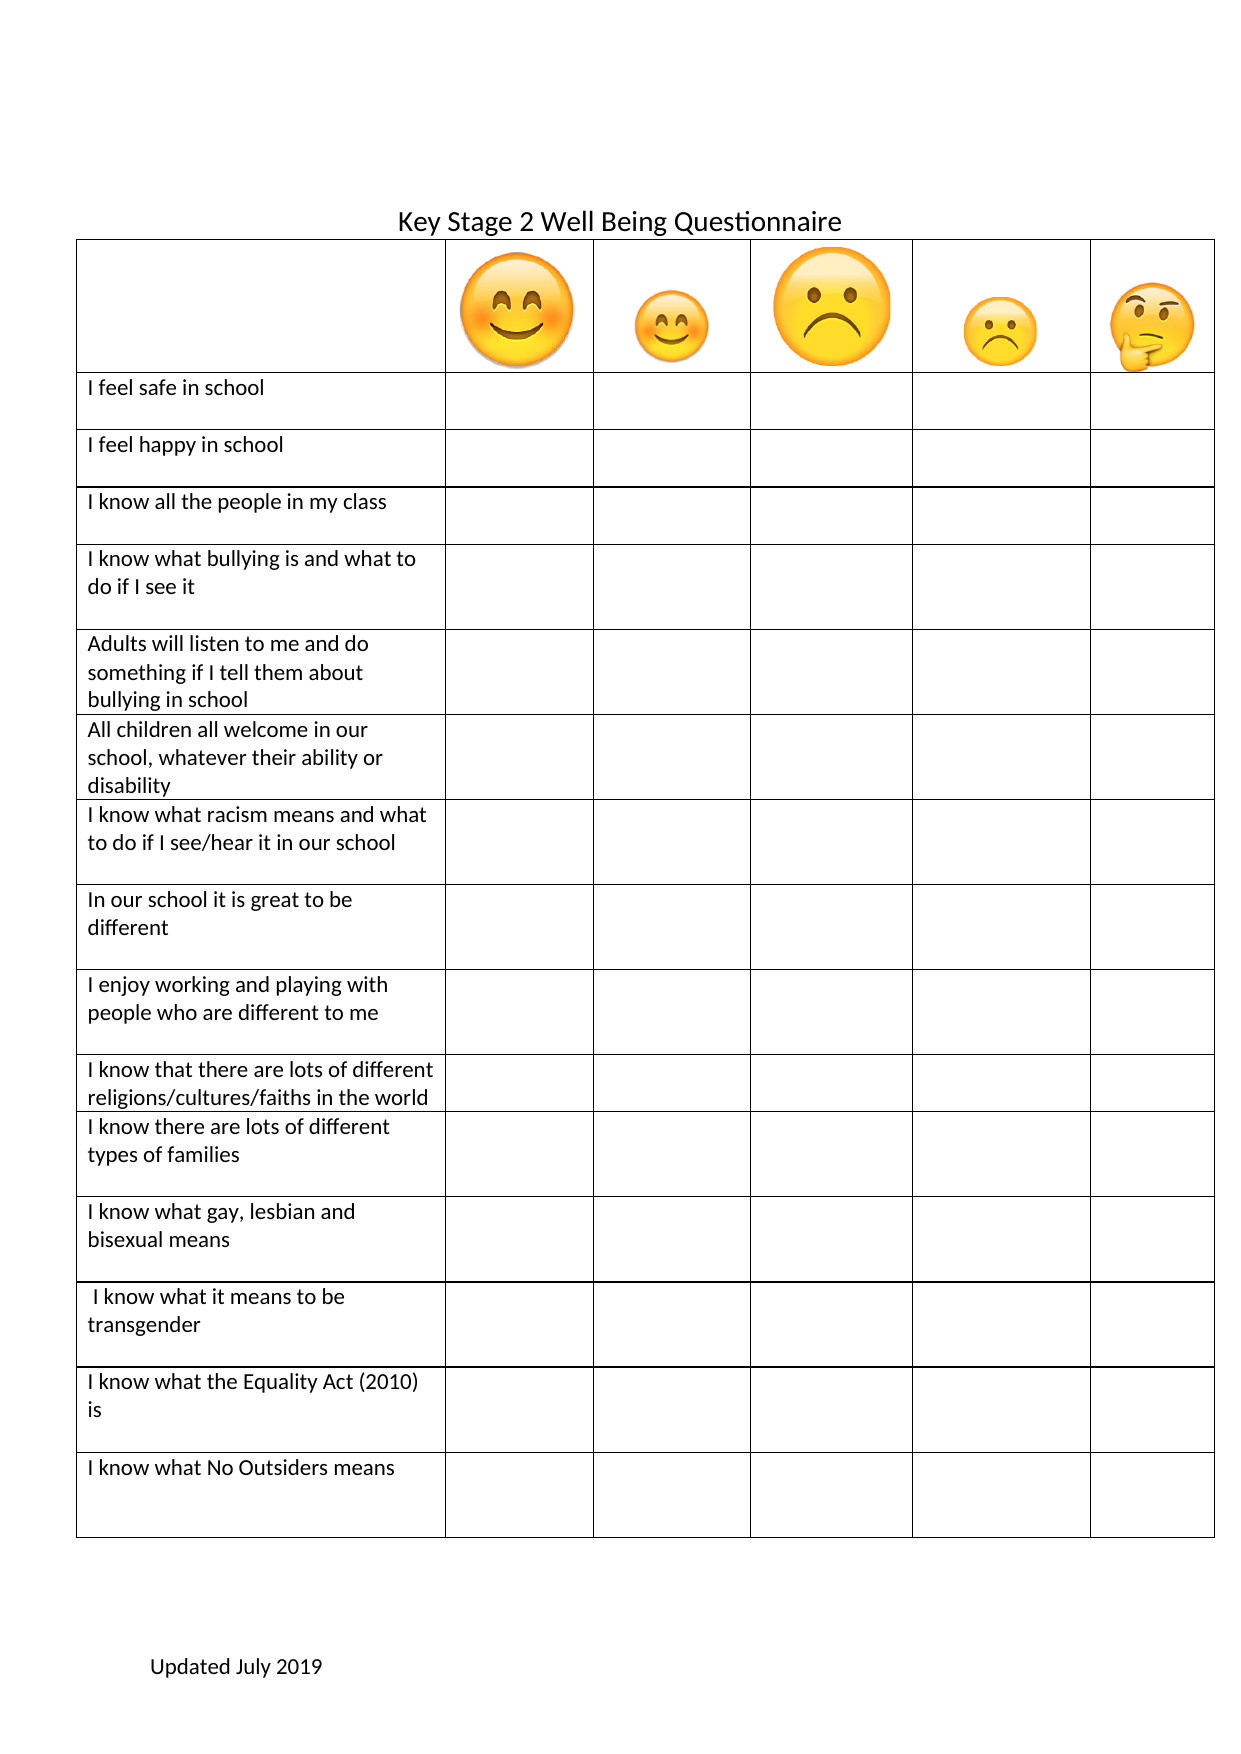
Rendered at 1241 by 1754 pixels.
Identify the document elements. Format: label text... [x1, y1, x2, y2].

table_cell [594, 630, 750, 714]
table_cell [751, 1453, 912, 1537]
table_cell [751, 885, 912, 969]
text Key Stage 2 Well Being Questionnaire [150, 203, 1090, 239]
table_cell [913, 630, 1090, 714]
table_cell [913, 430, 1090, 486]
table_cell [751, 970, 912, 1054]
table_cell [751, 800, 912, 884]
table_cell [446, 1112, 593, 1196]
table_cell I know what racism means and what to do if I see/hear it in our school [77, 800, 445, 884]
table_cell [1091, 1368, 1214, 1452]
table_cell [594, 1283, 750, 1366]
table_cell [446, 715, 593, 799]
table_header [446, 240, 593, 372]
table_cell [446, 1368, 593, 1452]
table_cell [751, 1283, 912, 1366]
table_cell [913, 970, 1090, 1054]
table_cell I know what gay, lesbian and bisexual means [77, 1197, 445, 1281]
table_cell [1091, 885, 1214, 969]
table_cell I know what No Outsiders means [77, 1453, 445, 1537]
table_cell [1091, 1197, 1214, 1281]
table_cell [1091, 1112, 1214, 1196]
table_cell [1091, 1453, 1214, 1537]
table_cell [913, 1197, 1090, 1281]
table_cell [751, 545, 912, 628]
table_cell [1091, 1283, 1214, 1366]
table_cell [594, 1368, 750, 1452]
table_cell I know what the Equality Act (2010) is [77, 1368, 445, 1452]
table_cell [1091, 970, 1214, 1054]
table_cell [751, 1368, 912, 1452]
table_cell I know what bullying is and what to do if I see it [77, 545, 445, 628]
table_header [751, 240, 912, 372]
table_cell [913, 488, 1090, 543]
table_cell [446, 430, 593, 486]
table_cell [594, 885, 750, 969]
table_cell I know what it means to be transgender [77, 1283, 445, 1366]
table_cell [751, 630, 912, 714]
table_cell [594, 373, 750, 429]
table_cell [913, 1368, 1090, 1452]
table_cell [913, 1055, 1090, 1111]
table_cell [594, 1453, 750, 1537]
table_cell [446, 373, 593, 429]
table_cell [1091, 1055, 1214, 1111]
table_cell I know all the people in my class [77, 488, 445, 543]
table_cell I feel safe in school [77, 373, 445, 429]
table_cell [446, 630, 593, 714]
table_cell [446, 488, 593, 543]
table_cell [751, 715, 912, 799]
table_cell [751, 373, 912, 429]
table_cell [1091, 488, 1214, 543]
table_cell [446, 970, 593, 1054]
table_cell [1091, 545, 1214, 628]
table_cell [446, 800, 593, 884]
table_cell [751, 488, 912, 543]
table_cell I know that there are lots of different religions/cultures/faiths in the world [77, 1055, 445, 1111]
table_cell [446, 545, 593, 628]
table_cell [1091, 715, 1214, 799]
table_cell [446, 1055, 593, 1111]
table_cell [446, 1453, 593, 1537]
table_cell [594, 800, 750, 884]
table_cell [913, 373, 1090, 429]
table_cell [594, 545, 750, 628]
table_cell All children all welcome in our school, whatever their ability or disability [77, 715, 445, 799]
table_cell [751, 1112, 912, 1196]
table_cell [1091, 373, 1214, 429]
table_cell [446, 1197, 593, 1281]
table_cell [751, 430, 912, 486]
table_cell I enjoy working and playing with people who are different to me [77, 970, 445, 1054]
table_cell [1091, 800, 1214, 884]
table_cell [1091, 430, 1214, 486]
table_cell Adults will listen to me and do something if I tell them about bullying in school [77, 630, 445, 714]
table_cell [751, 1197, 912, 1281]
table_cell [594, 970, 750, 1054]
table_cell [913, 545, 1090, 628]
table_cell [913, 1283, 1090, 1366]
table_cell [594, 715, 750, 799]
table_cell [913, 1453, 1090, 1537]
table_cell I feel happy in school [77, 430, 445, 486]
table_cell [913, 715, 1090, 799]
table_cell [913, 885, 1090, 969]
table_cell [594, 488, 750, 543]
table_cell [594, 1055, 750, 1111]
table_cell [594, 1197, 750, 1281]
table_cell [446, 1283, 593, 1366]
table_cell [1091, 630, 1214, 714]
table_header [594, 240, 750, 372]
table_cell [913, 1112, 1090, 1196]
table_cell [594, 1112, 750, 1196]
table_cell [446, 885, 593, 969]
table_cell In our school it is great to be different [77, 885, 445, 969]
table_cell [751, 1055, 912, 1111]
table_cell [913, 800, 1090, 884]
table_cell [594, 430, 750, 486]
table_cell I know there are lots of different types of families [77, 1112, 445, 1196]
table_header [77, 240, 445, 372]
table_header [913, 240, 1090, 372]
table_header [1091, 240, 1214, 372]
